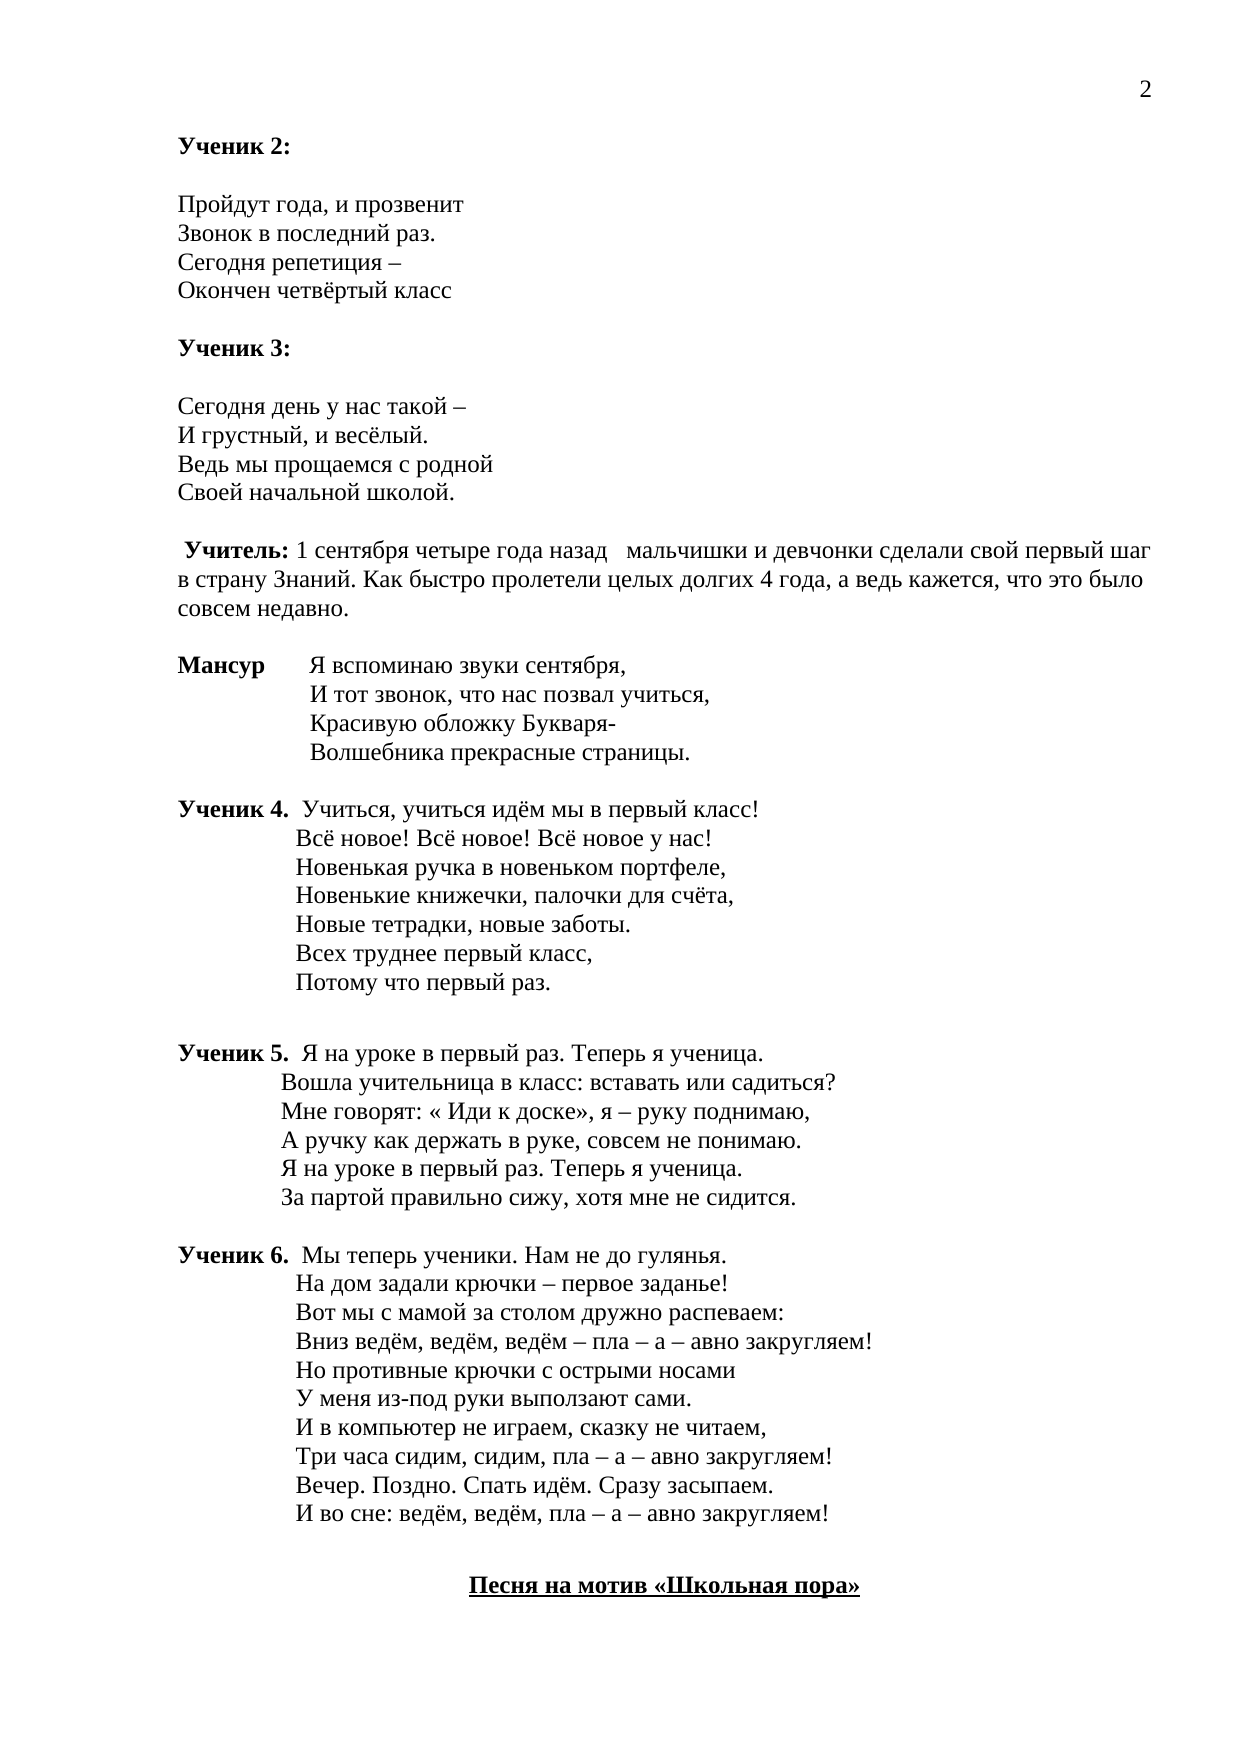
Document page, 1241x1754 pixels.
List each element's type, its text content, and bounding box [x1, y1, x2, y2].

text Вниз ведём, ведём, ведём – пла – а – авно закругляем! [177, 1326, 1152, 1355]
text Три часа сидим, сидим, пла – а – авно закругляем! [177, 1441, 1152, 1470]
text Я на уроке в первый раз. Теперь я ученица. [177, 1153, 1152, 1182]
text Ученик 5. Я на уроке в первый раз. Теперь я ученица. [177, 1038, 1152, 1067]
text Новые тетрадки, новые заботы. [177, 909, 1152, 938]
text Волшебника прекрасные страницы. [177, 737, 1152, 765]
text И в компьютер не играем, сказку не читаем, [177, 1412, 1152, 1441]
text Учитель: 1 сентября четыре года назад мальчишки и девчонки сделали свой первый шаг в страну Знаний. Как быстро пролетели целых долгих 4 года, а ведь кажется, что это было совсем недавно. [177, 535, 1152, 622]
text Мне говорят: « Иди к доске», я – руку поднимаю, [177, 1096, 1152, 1125]
text Но противные крючки с острыми носами [177, 1355, 1152, 1383]
text Песня на мотив «Школьная пора» [177, 1570, 1152, 1599]
text Мансур Я вспоминаю звуки сентября, [177, 650, 1152, 679]
text Вошла учительница в класс: вставать или садиться? [177, 1067, 1152, 1096]
text И тот звонок, что нас позвал учиться, [177, 679, 1152, 708]
text На дом задали крючки – первое заданье! [177, 1268, 1152, 1297]
text Ученик 6. Мы теперь ученики. Нам не до гулянья. [177, 1240, 1152, 1268]
text И во сне: ведём, ведём, пла – а – авно закругляем! [177, 1498, 1152, 1527]
text Всех труднее первый класс, [177, 938, 1152, 967]
text Всё новое! Всё новое! Всё новое у нас! [177, 823, 1152, 852]
text Ученик 3: [177, 333, 1152, 362]
text Новенькие книжечки, палочки для счёта, [177, 880, 1152, 909]
text Пройдут года, и прозвенит Звонок в последний раз. Сегодня репетиция – Окончен четвёртый класс [177, 189, 1152, 304]
text А ручку как держать в руке, совсем не понимаю. [177, 1125, 1152, 1153]
text Вот мы с мамой за столом дружно распеваем: [177, 1297, 1152, 1326]
text Ученик 4. Учиться, учиться идём мы в первый класс! [177, 794, 1152, 823]
text За партой правильно сижу, хотя мне не сидится. [177, 1182, 1152, 1211]
text У меня из-под руки выползают сами. [177, 1383, 1152, 1412]
text Сегодня день у нас такой – И грустный, и весёлый. Ведь мы прощаемся с родной Своей начальной школой. [177, 391, 1152, 506]
text Потому что первый раз. [177, 967, 1152, 995]
text Вечер. Поздно. Спать идём. Сразу засыпаем. [177, 1470, 1152, 1498]
text Ученик 2: [177, 131, 1152, 160]
text Красивую обложку Букваря- [177, 708, 1152, 737]
text Новенькая ручка в новеньком портфеле, [177, 852, 1152, 880]
